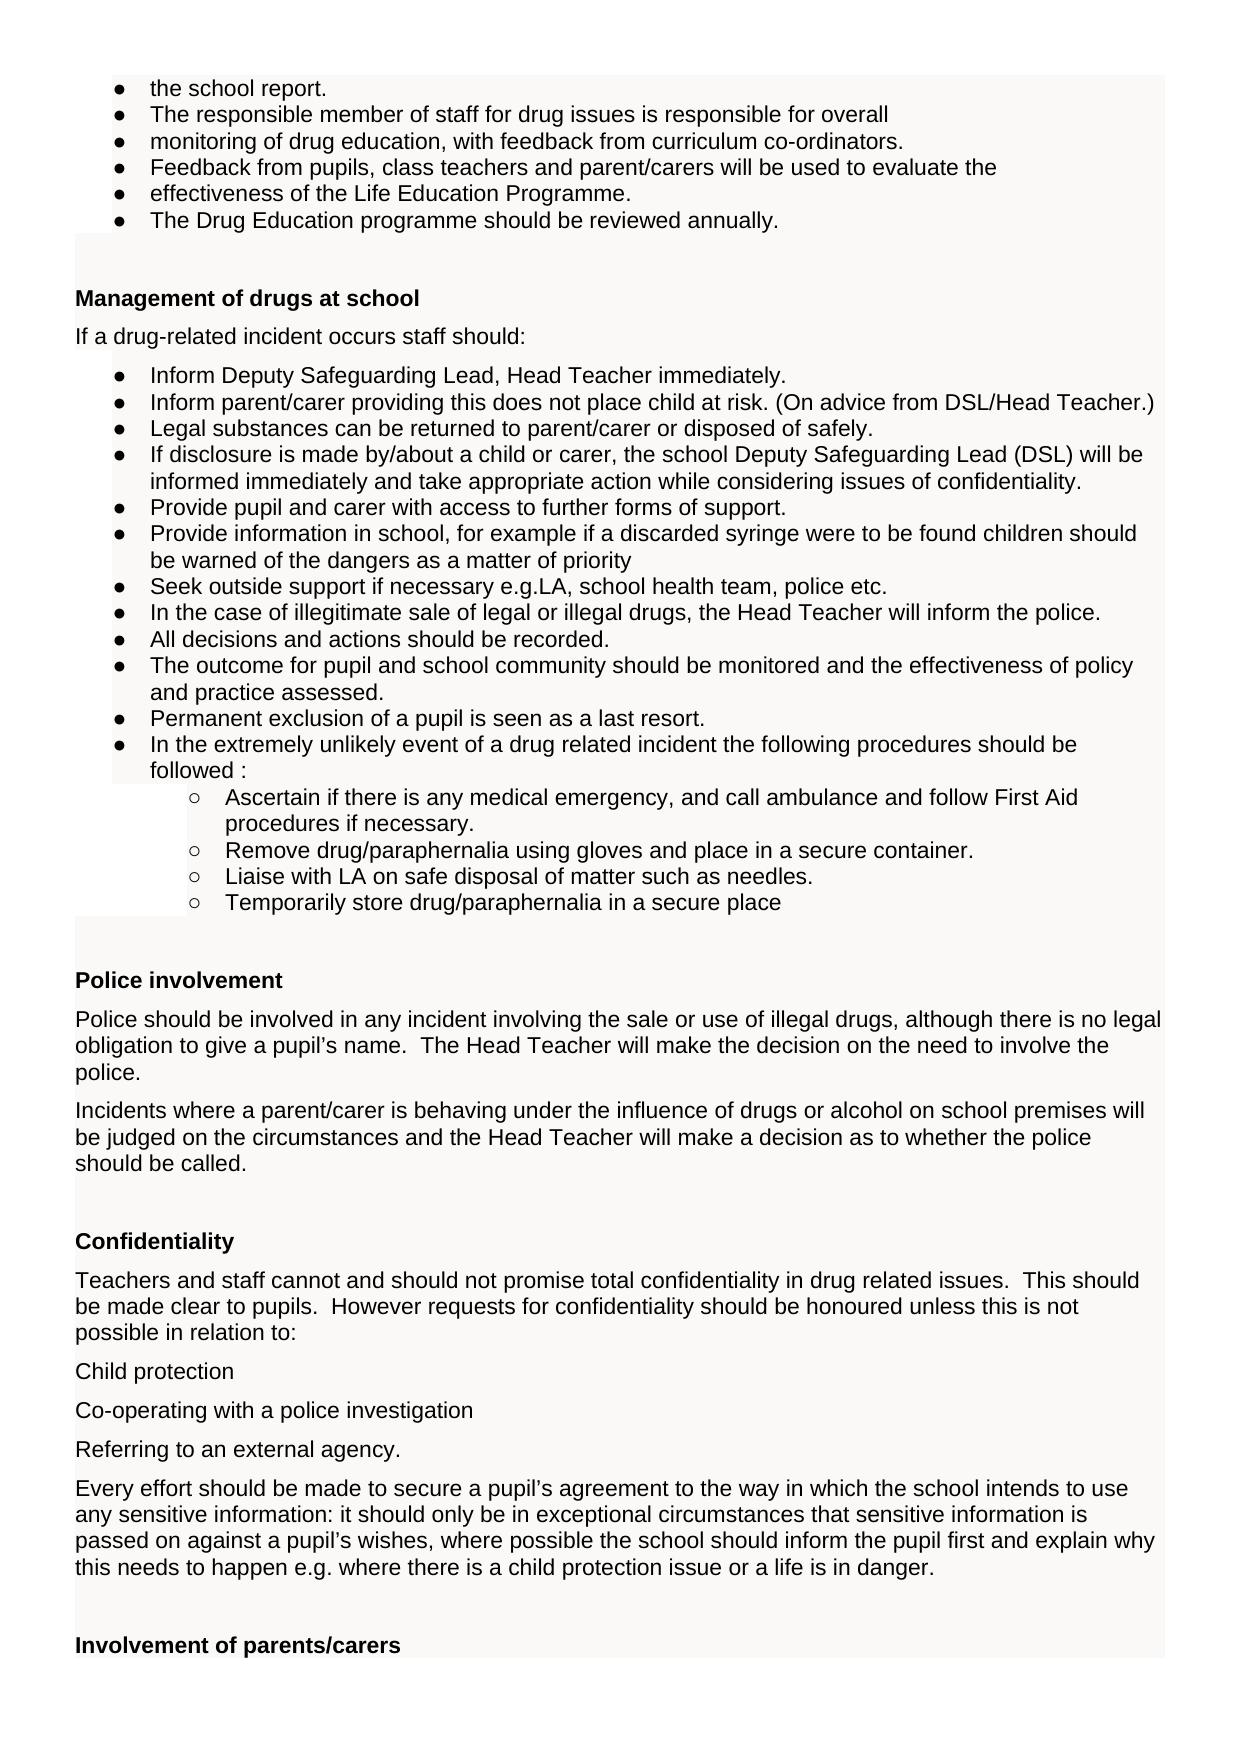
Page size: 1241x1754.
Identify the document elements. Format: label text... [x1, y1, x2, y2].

list Provide pupil and carer with access to further forms of support. [112, 494, 1165, 520]
list Permanent exclusion of a pupil is seen as a last resort. [112, 705, 1165, 731]
text Co-operating with a police investigation [75, 1397, 1165, 1423]
list Feedback from pupils, class teachers and parent/carers will be used to evaluate the [112, 154, 1165, 180]
list In the case of illegitimate sale of legal or illegal drugs, the Head Teacher will inform the police. [112, 599, 1165, 626]
text Police involvement [75, 967, 1165, 993]
list Seek outside support if necessary e.g.LA, school health team, police etc. [112, 573, 1165, 599]
list Legal substances can be returned to parent/carer or disposed of safely. [112, 415, 1165, 441]
list Inform Deputy Safeguarding Lead, Head Teacher immediately. [112, 362, 1165, 388]
text Every effort should be made to secure a pupil’s agreement to the way in which the school intends to use any sensitive information: it should only be in exceptional circumstances that sensitive information is passed on against a pupil’s wishes, where possible the school should inform the pupil first and explain why this needs to happen e.g. where there is a child protection issue or a life is in danger. [75, 1475, 1165, 1580]
text If a drug-related incident occurs staff should: [75, 323, 1165, 350]
list The Drug Education programme should be reviewed annually. [112, 207, 1165, 233]
list Inform parent/carer providing this does not place child at risk. (On advice from DSL/Head Teacher.) [112, 388, 1165, 415]
list All decisions and actions should be recorded. [112, 626, 1165, 652]
text Police should be involved in any incident involving the sale or use of illegal drugs, although there is no legal obligation to give a pupil’s name. The Head Teacher will make the decision on the need to involve the police. [75, 1006, 1165, 1085]
list Temporarily store drug/paraphernalia in a secure place [187, 889, 1165, 916]
list If disclosure is made by/about a child or carer, the school Deputy Safeguarding Lead (DSL) will be informed immediately and take appropriate action while considering issues of confidentiality. [112, 441, 1165, 494]
text Teachers and staff cannot and should not promise total confidentiality in drug related issues. This should be made clear to pupils. However requests for confidentiality should be honoured unless this is not possible in relation to: [75, 1267, 1165, 1346]
text Referring to an external agency. [75, 1436, 1165, 1462]
text Involvement of parents/carers [75, 1632, 1165, 1658]
text Management of drugs at school [75, 284, 1165, 311]
list Ascertain if there is any medical emergency, and call ambulance and follow First Aid procedures if necessary. [187, 784, 1165, 837]
text Confidentiality [75, 1228, 1165, 1254]
list Remove drug/paraphernalia using gloves and place in a secure container. [187, 837, 1165, 863]
list Liaise with LA on safe disposal of matter such as needles. [187, 863, 1165, 889]
list The outcome for pupil and school community should be monitored and the effectiveness of policy and practice assessed. [112, 652, 1165, 705]
list monitoring of drug education, with feedback from curriculum co-ordinators. [112, 128, 1165, 154]
list the school report. [112, 75, 1165, 101]
list Provide information in school, for example if a discarded syringe were to be found children should be warned of the dangers as a matter of priority [112, 520, 1165, 573]
list In the extremely unlikely event of a drug related incident the following procedures should be followed : [112, 731, 1165, 784]
text Incidents where a parent/carer is behaving under the influence of drugs or alcohol on school premises will be judged on the circumstances and the Head Teacher will make a decision as to whether the police should be called. [75, 1097, 1165, 1176]
list effectiveness of the Life Education Programme. [112, 180, 1165, 207]
text Child protection [75, 1358, 1165, 1384]
list The responsible member of staff for drug issues is responsible for overall [112, 101, 1165, 128]
